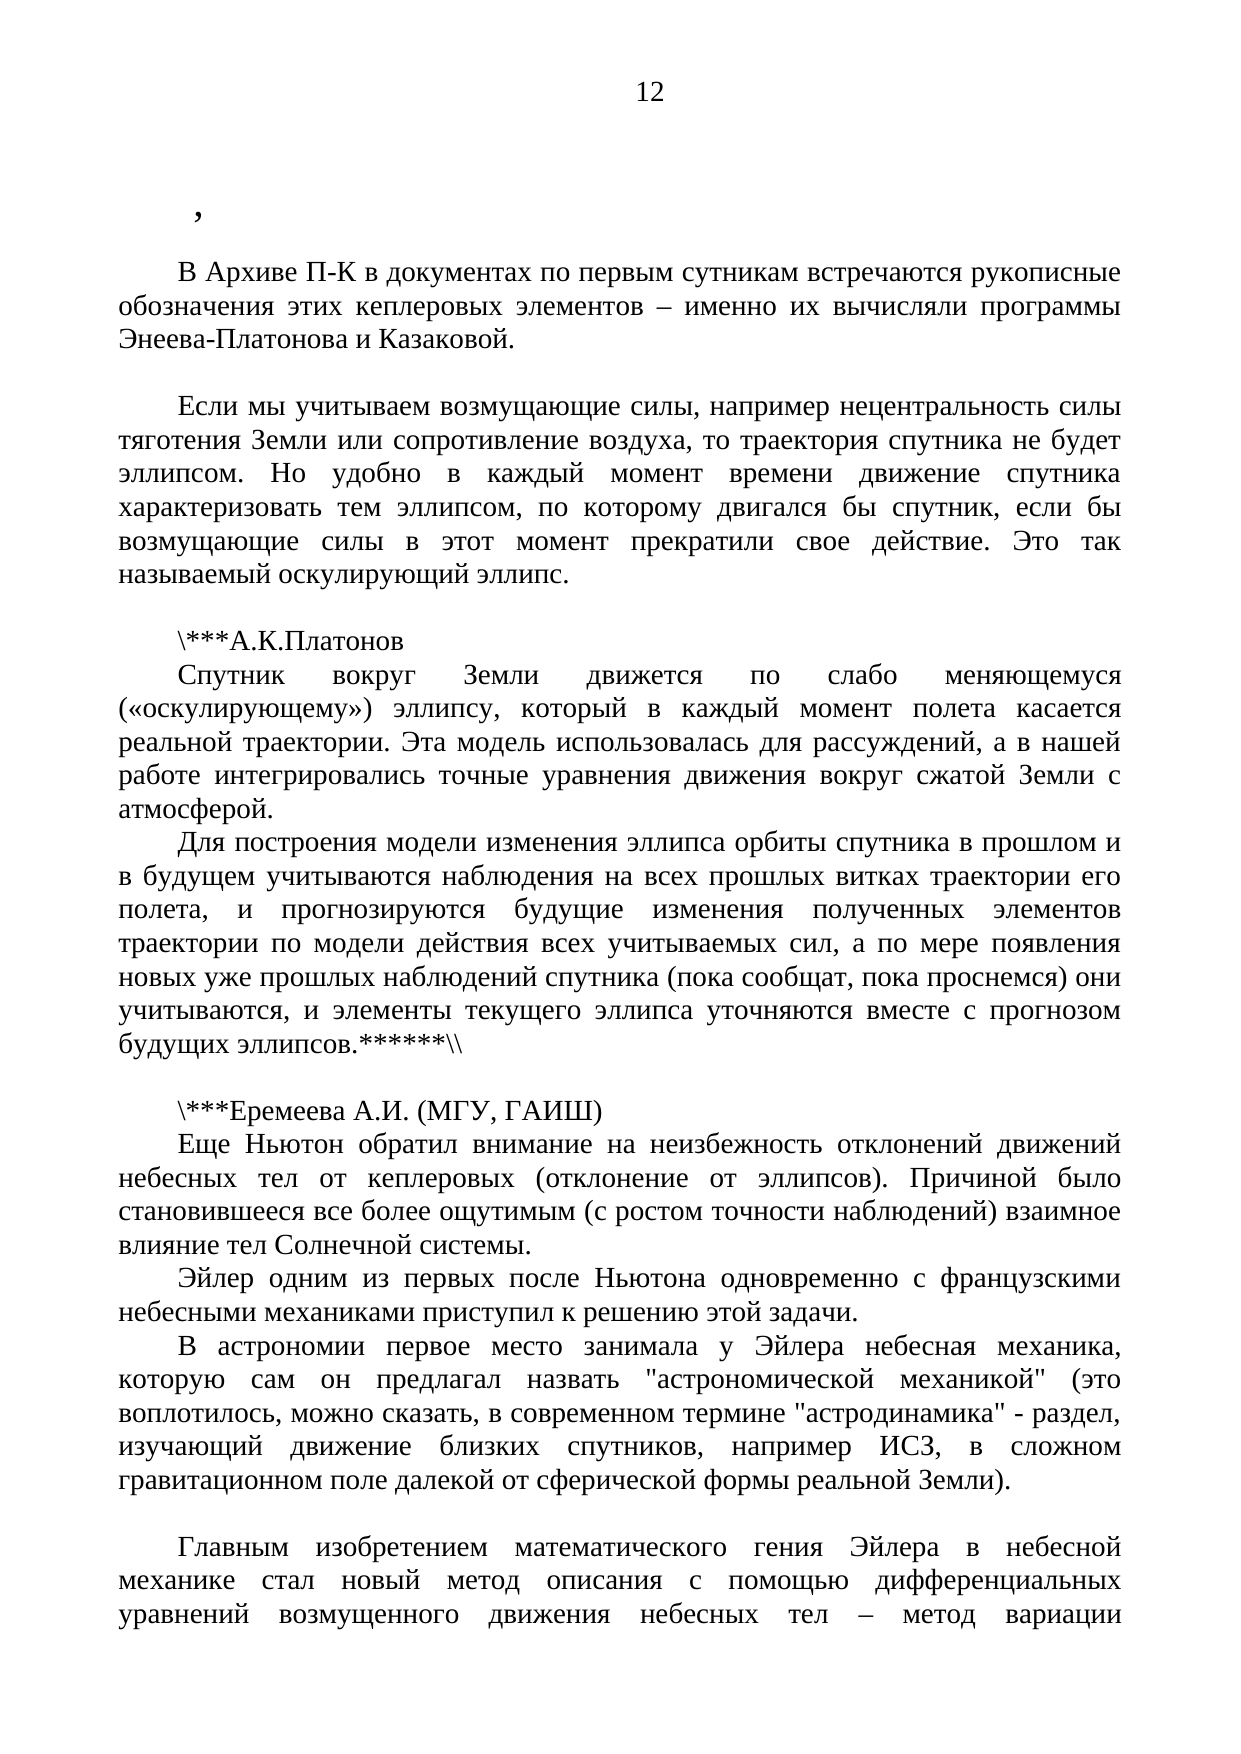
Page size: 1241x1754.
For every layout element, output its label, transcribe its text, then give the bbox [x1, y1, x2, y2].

text Еще Ньютон обратил внимание на неизбежность отклонений движений небесных тел от кеплеровых (отклонение от эллипсов). Причиной было становившееся все более ощутимым (с ростом точности наблюдений) взаимное влияние тел Солнечной системы. [118, 1126, 1122, 1261]
text a, e, i, Ω, ω, M [193, 177, 1122, 225]
text \***А.К.Платонов [118, 623, 1122, 657]
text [118, 1529, 1122, 1629]
text Для построения модели изменения эллипса орбиты спутника в прошлом и в будущем учитываются наблюдения на всех прошлых витках траектории его полета, и прогнозируются будущие изменения полученных элементов траектории по модели действия всех учитываемых сил, а по мере появления новых уже прошлых наблюдений спутника (пока сообщат, пока проснемся) они учитываются, и элементы текущего эллипса уточняются вместе с прогнозом будущих эллипсов.******\\ [118, 824, 1122, 1059]
text Спутник вокруг Земли движется по слабо меняющемуся («оскулирующему») эллипсу, который в каждый момент полета касается реальной траектории. Эта модель использовалась для рассуждений, а в нашей работе интегрировались точные уравнения движения вокруг сжатой Земли с атмосферой. [118, 657, 1122, 824]
text В Архиве П-К в документах по первым сутникам встречаются рукописные обозначения этих кеплеровых элементов – именно их вычисляли программы Энеева-Платонова и Казаковой. [118, 254, 1122, 355]
text Если мы учитываем возмущающие силы, например нецентральность силы тяготения Земли или сопротивление воздуха, то траектория спутника не будет эллипсом. Но удобно в каждый момент времени движение спутника характеризовать тем эллипсом, по которому двигался бы спутник, если бы возмущающие силы в этот момент прекратили свое действие. Это так называемый оскулирующий эллипс. [118, 388, 1122, 590]
text В астрономии первое место занимала у Эйлера небесная механика, которую сам он предлагал назвать "астрономической механикой" (это воплотилось, можно сказать, в современном термине "астродинамика" - раздел, изучающий движение близких спутников, например ИСЗ, в сложном гравитационном поле далекой от сферической формы реальной Земли). [118, 1328, 1122, 1495]
text Эйлер одним из первых после Ньютона одновременно с французскими небесными механиками приступил к решению этой задачи. [118, 1261, 1122, 1328]
text \***Еремеева А.И. (МГУ, ГАИШ) [118, 1093, 1122, 1126]
